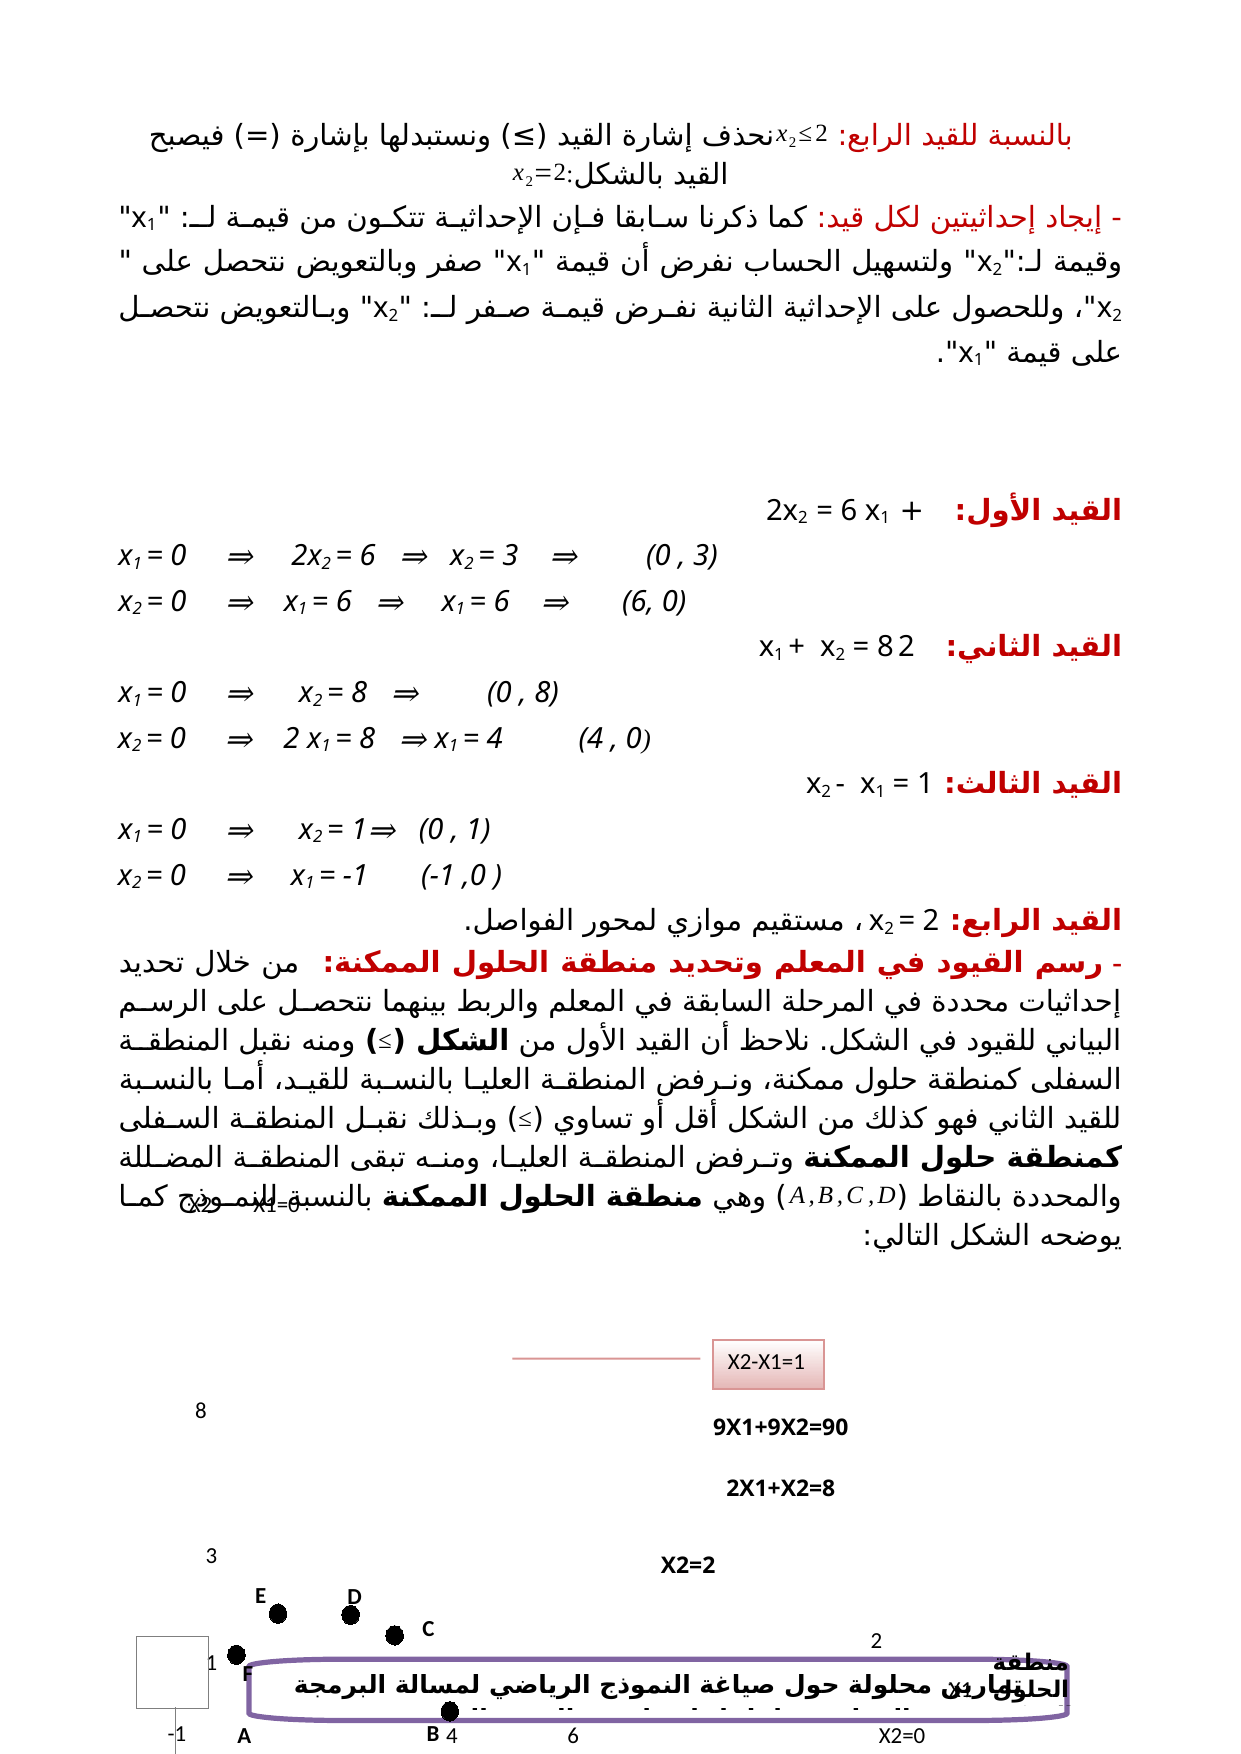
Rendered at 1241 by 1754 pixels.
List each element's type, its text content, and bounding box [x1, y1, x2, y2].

text x2 = 0 ⇒ x1 = -1 (-1 ,0 ) [118, 854, 1122, 893]
text بالنسبة للقيد الرابع: نحذف إشارة القيد (≥) ونستبدلها بإشارة (=) فيصبح القيد بالشكل [118, 118, 1122, 191]
text القيد الأول: + 2x2 = 6 x1 [118, 489, 1122, 528]
text x1 = 0 ⇒ x2 = 1⇒ (0 , 1) [118, 808, 1122, 848]
text x2 = 0 ⇒ x1 = 6 ⇒ x1 = 6 ⇒ (6, 0) [118, 580, 1122, 620]
text - إيجاد إحداثيتين لكل قيد: كما ذكرنا سابقا فإن الإحداثية تتكون من قيمة لـ: "x1" وقيمة لـ:"x2" ولتسهيل الحساب نفرض أن قيمة "x1" صفر وبالتعويض نتحصل على "x2"، وللحصول على الإحداثية الثانية نفرض قيمة صفر لـ: "x2" وبالتعويض نتحصل على قيمة "x1". [118, 196, 1122, 371]
text القيد الثالث: x2 - x1 = 1 [118, 762, 1122, 802]
text x2 = 0 ⇒ 2 x1 = 8 ⇒ x1 = 4 (4 , 0) [118, 717, 1122, 757]
text القيد الرابع: x2 = 2 ، مستقيم موازي لمحور الفواصل. [118, 899, 1122, 939]
text القيد الثاني: x1 + x2 = 8 2 [118, 626, 1122, 665]
text - رسم القيود في المعلم وتحديد منطقة الحلول الممكنة: من خلال تحديد إحداثيات محددة في المرحلة السابقة في المعلم والربط بينهما نتحصل على الرسم البياني للقيود في الشكل. نلاحظ أن القيد الأول من الشكل () ومنه نقبل المنطقة السفلى كمنطقة حلول ممكنة، ونرفض المنطقة العليا بالنسبة للقيد، أما بالنسبة للقيد الثاني فهو كذلك من الشكل أقل أو تساوي () وبذلك نقبل المنطقة السفلى كمنطقة حلول الممكنة وترفض المنطقة العليا، ومنه تبقى المنطقة المضللة والمحددة بالنقاط () وهي منطقة الحلول الممكنة بالنسبة للنموذج كما يوضحه الشكل التالي: [118, 945, 1122, 1252]
text x1 = 0 ⇒ 2x2 = 6 ⇒ x2 = 3 ⇒ (0 , 3) [118, 534, 1122, 574]
text x1 = 0 ⇒ x2 = 8 ⇒ (0 , 8) [118, 671, 1122, 711]
